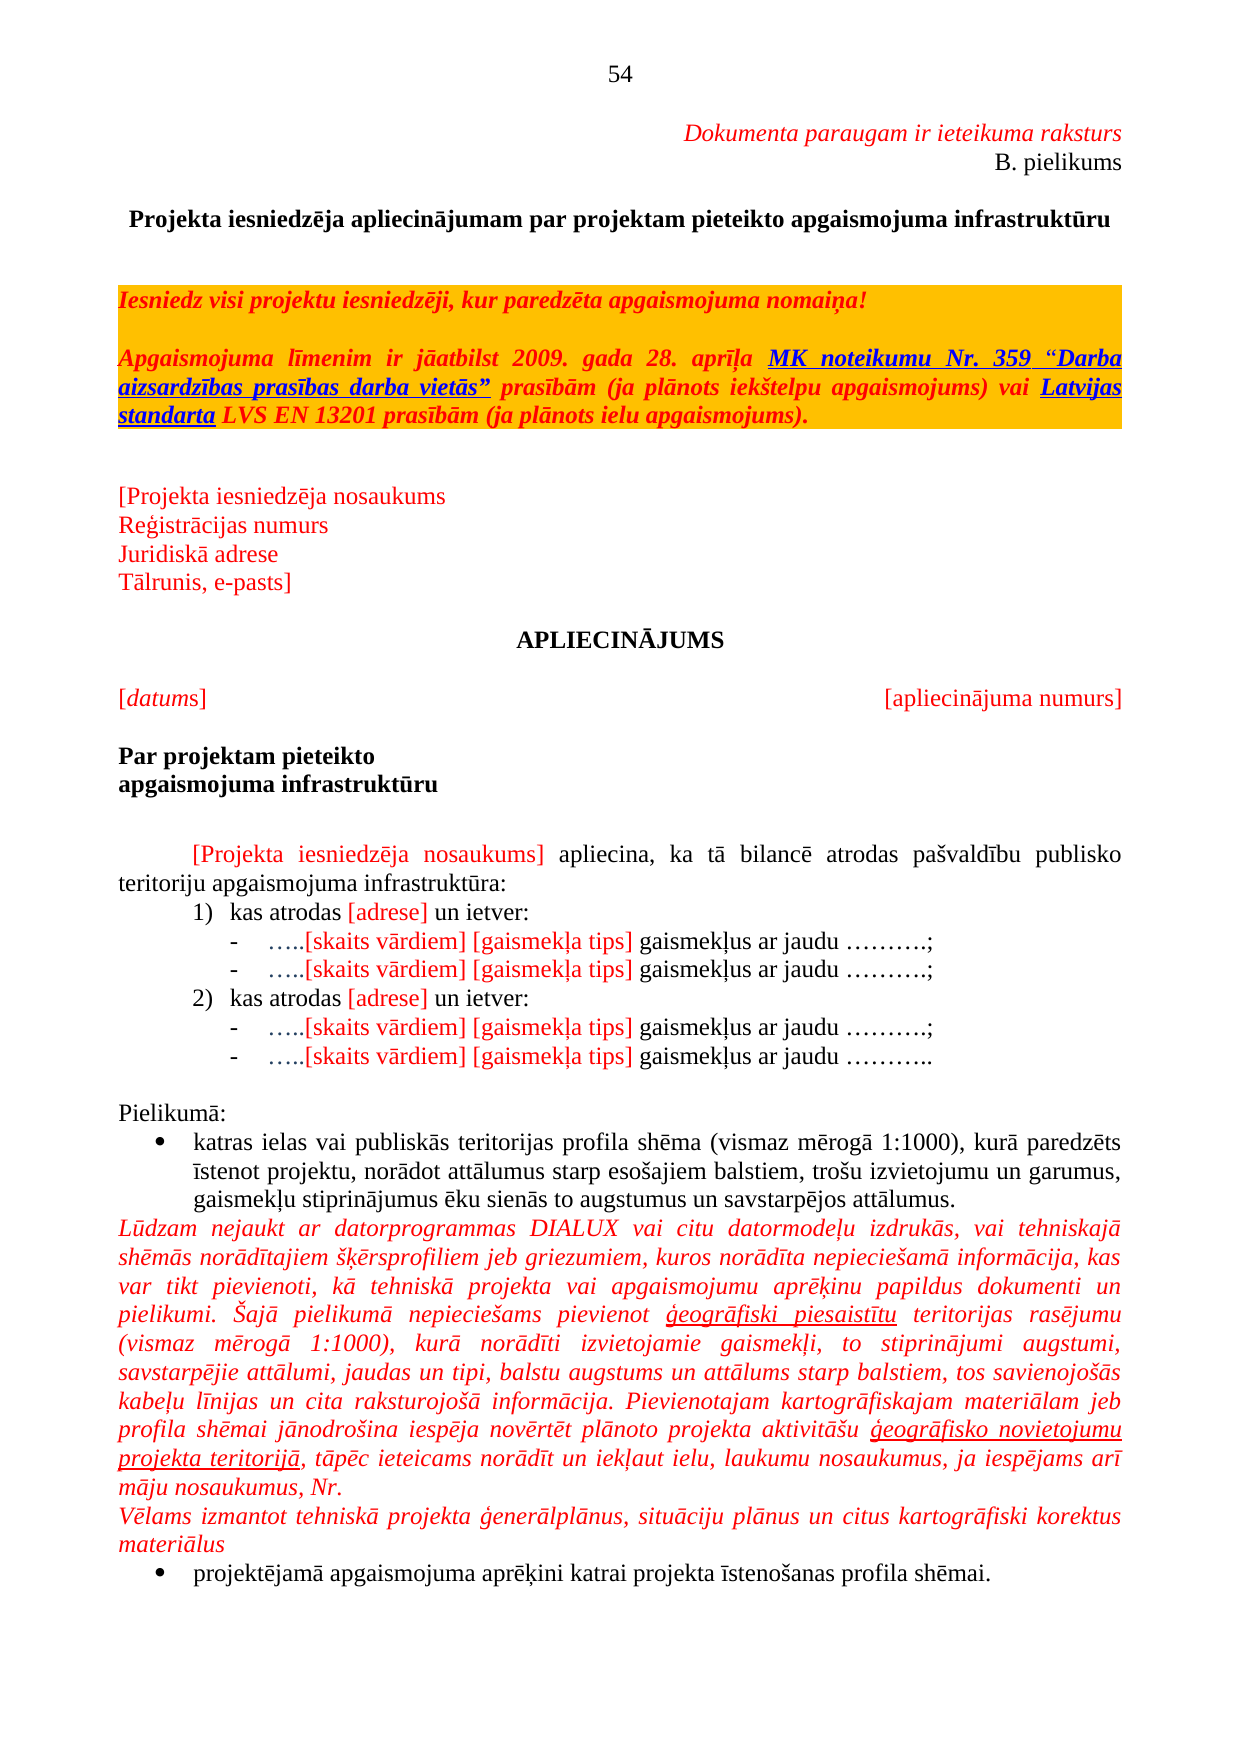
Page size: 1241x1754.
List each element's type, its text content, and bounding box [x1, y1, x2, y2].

list …..[skaits vārdiem] [gaismekļa tips] gaismekļus ar jaudu ……….; [229, 926, 1122, 954]
text [datums] [apliecinājuma numurs] [118, 683, 1122, 712]
text Apgaismojuma līmenim ir jāatbilst 2009. gada 28. aprīļa MK noteikumu Nr. 359 “Darba aizsardzības prasības darba vietās” prasībām (ja plānots iekštelpu apgaismojums) vai Latvijas standarta LVS EN 13201 prasībām (ja plānots ielu apgaismojums). [118, 343, 1122, 429]
text [Projekta iesniedzēja nosaukums] apliecina, ka tā bilancē atrodas pašvaldību publisko teritoriju apgaismojuma infrastruktūra: [118, 839, 1122, 897]
text Reģistrācijas numurs [118, 510, 1122, 539]
text Vēlams izmantot tehniskā projekta ģenerālplānus, situāciju plānus un citus kartogrāfiski korektus materiālus [118, 1501, 1122, 1558]
text [Projekta iesniedzēja nosaukums [118, 481, 1122, 510]
text Iesniedz visi projektu iesniedzēji, kur paredzēta apgaismojuma nomaiņa! [118, 285, 1122, 314]
list projektējamā apgaismojuma aprēķini katrai projekta īstenošanas profila shēmai. [156, 1558, 1122, 1587]
text apgaismojuma infrastruktūru [118, 769, 1122, 798]
list …..[skaits vārdiem] [gaismekļa tips] gaismekļus ar jaudu ……….; [229, 1012, 1122, 1041]
text Dokumenta paraugam ir ieteikuma raksturs [118, 118, 1122, 147]
text Projekta iesniedzēja apliecinājumam par projektam pieteikto apgaismojuma infrastruktūru [118, 204, 1122, 233]
text B. pielikums [118, 147, 1122, 176]
list …..[skaits vārdiem] [gaismekļa tips] gaismekļus ar jaudu ……….. [229, 1041, 1122, 1069]
text APLIECINĀJUMS [118, 625, 1122, 654]
text Pielikumā: [118, 1098, 1122, 1127]
list katras ielas vai publiskās teritorijas profila shēma (vismaz mērogā 1:1000), kurā paredzēts īstenot projektu, norādot attālumus starp esošajiem balstiem, trošu izvietojumu un garumus, gaismekļu stiprinājumus ēku sienās to augstumus un savstarpējos attālumus. [156, 1127, 1122, 1213]
list kas atrodas [adrese] un ietver: [192, 983, 1122, 1012]
text Tālrunis, e-pasts] [118, 567, 1122, 596]
list …..[skaits vārdiem] [gaismekļa tips] gaismekļus ar jaudu ……….; [229, 954, 1122, 983]
list kas atrodas [adrese] un ietver: [192, 897, 1122, 926]
text Par projektam pieteikto [118, 741, 1122, 769]
text Lūdzam nejaukt ar datorprogrammas DIALUX vai citu datormodeļu izdrukās, vai tehniskajā shēmās norādītajiem šķērsprofiliem jeb griezumiem, kuros norādīta nepieciešamā informācija, kas var tikt pievienoti, kā tehniskā projekta vai apgaismojumu aprēķinu papildus dokumenti un pielikumi. Šajā pielikumā nepieciešams pievienot ģeogrāfiski piesaistītu teritorijas rasējumu (vismaz mērogā 1:1000), kurā norādīti izvietojamie gaismekļi, to stiprinājumi augstumi, savstarpējie attālumi, jaudas un tipi, balstu augstums un attālums starp balstiem, tos savienojošās kabeļu līnijas un cita raksturojošā informācija. Pievienotajam kartogrāfiskajam materiālam jeb profila shēmai jānodrošina iespēja novērtēt plānoto projekta aktivitāšu ģeogrāfisko novietojumu projekta teritorijā, tāpēc ieteicams norādīt un iekļaut ielu, laukumu nosaukumus, ja iespējams arī māju nosaukumus, Nr. [118, 1213, 1122, 1501]
text Juridiskā adrese [118, 539, 1122, 567]
